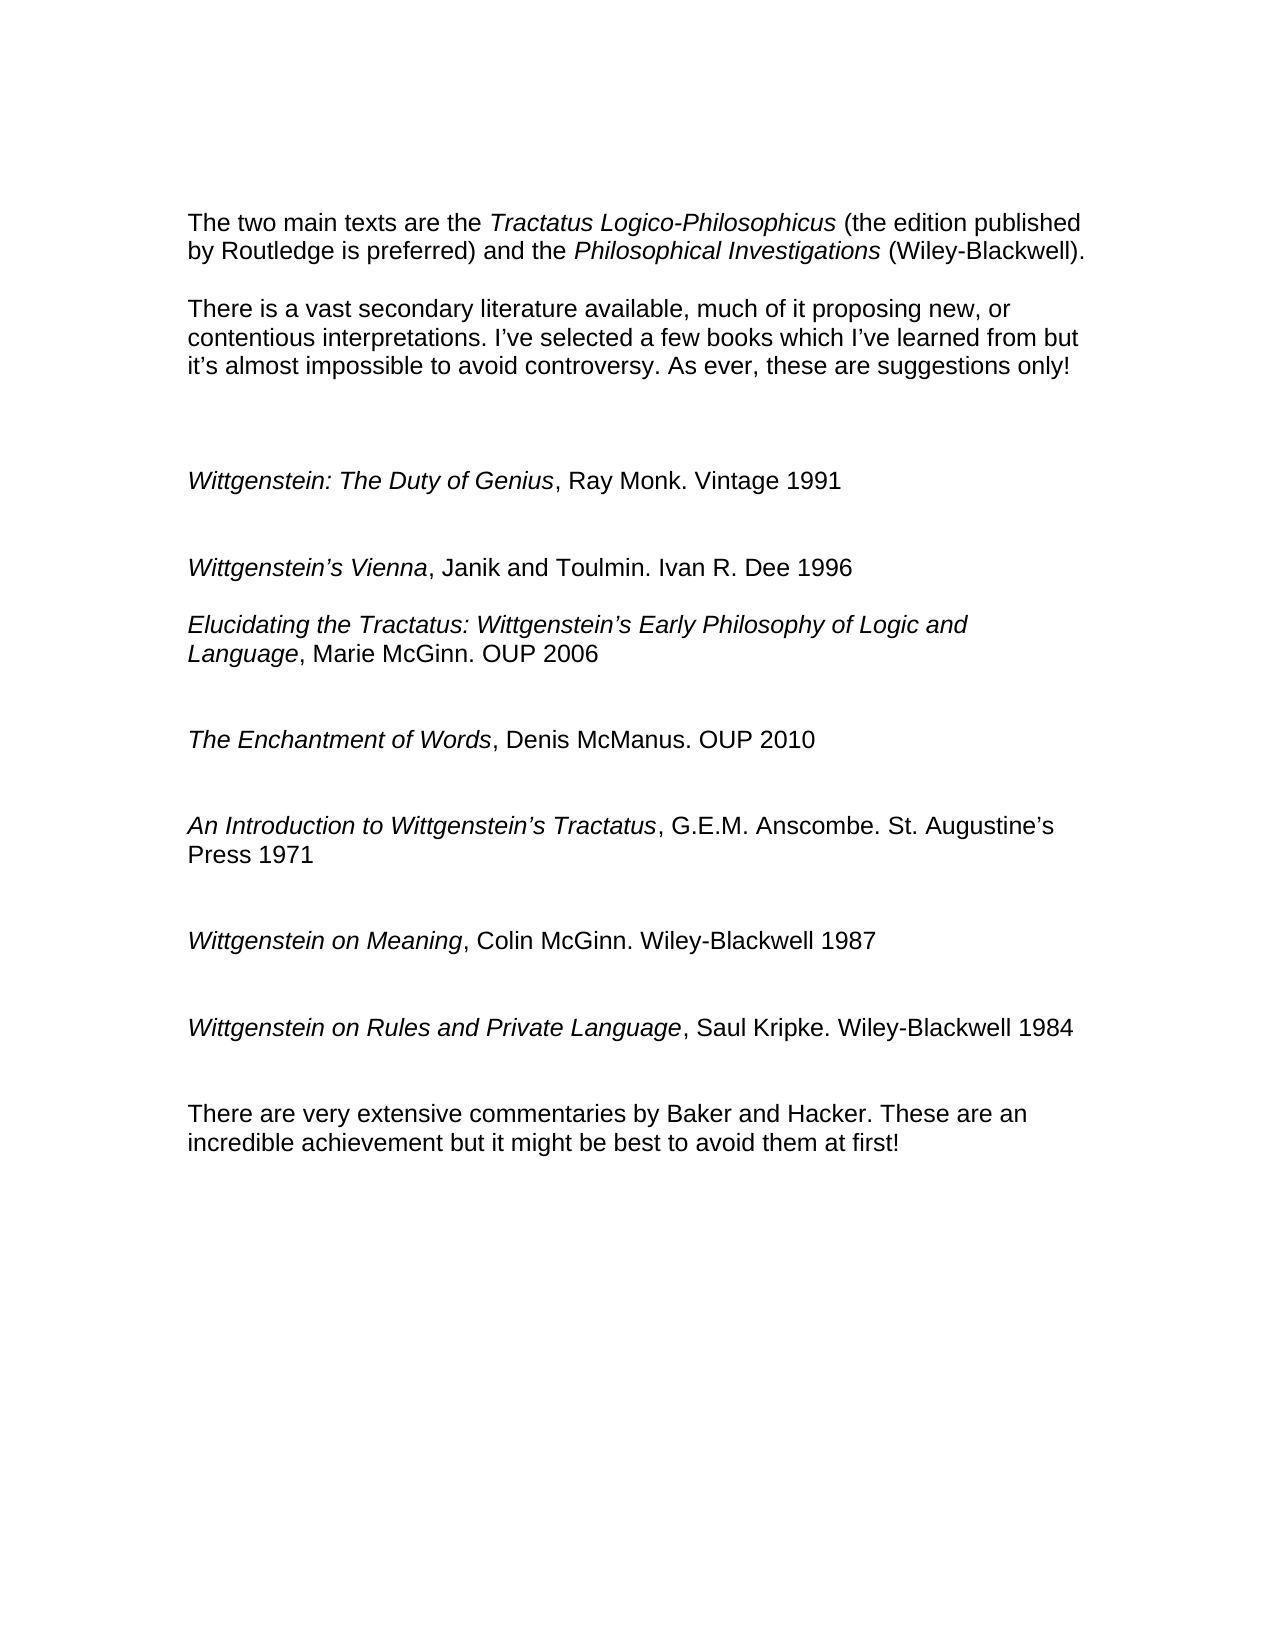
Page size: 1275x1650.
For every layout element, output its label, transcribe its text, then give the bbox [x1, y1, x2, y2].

text The two main texts are the Tractatus Logico-Philosophicus (the edition published by Routledge is preferred) and the Philosophical Investigations (Wiley-Blackwell). [187, 207, 1087, 265]
text Elucidating the Tractatus: Wittgenstein’s Early Philosophy of Logic and Language, Marie McGinn. OUP 2006 [187, 610, 1087, 667]
text Wittgenstein on Rules and Private Language, Saul Kripke. Wiley-Blackwell 1984 [187, 1012, 1087, 1041]
text There are very extensive commentaries by Baker and Hacker. These are an incredible achievement but it might be best to avoid them at first! [187, 1099, 1087, 1156]
text The Enchantment of Words, Denis McManus. OUP 2010 [187, 725, 1087, 754]
text Wittgenstein: The Duty of Genius, Ray Monk. Vintage 1991 [187, 466, 1087, 495]
text Wittgenstein’s Vienna, Janik and Toulmin. Ivan R. Dee 1996 [187, 552, 1087, 581]
text There is a vast secondary literature available, much of it proposing new, or contentious interpretations. I’ve selected a few books which I’ve learned from but it’s almost impossible to avoid controversy. As ever, these are suggestions only! [187, 294, 1087, 380]
text Wittgenstein on Meaning, Colin McGinn. Wiley-Blackwell 1987 [187, 926, 1087, 955]
text An Introduction to Wittgenstein’s Tractatus, G.E.M. Anscombe. St. Augustine’s Press 1971 [187, 811, 1087, 869]
